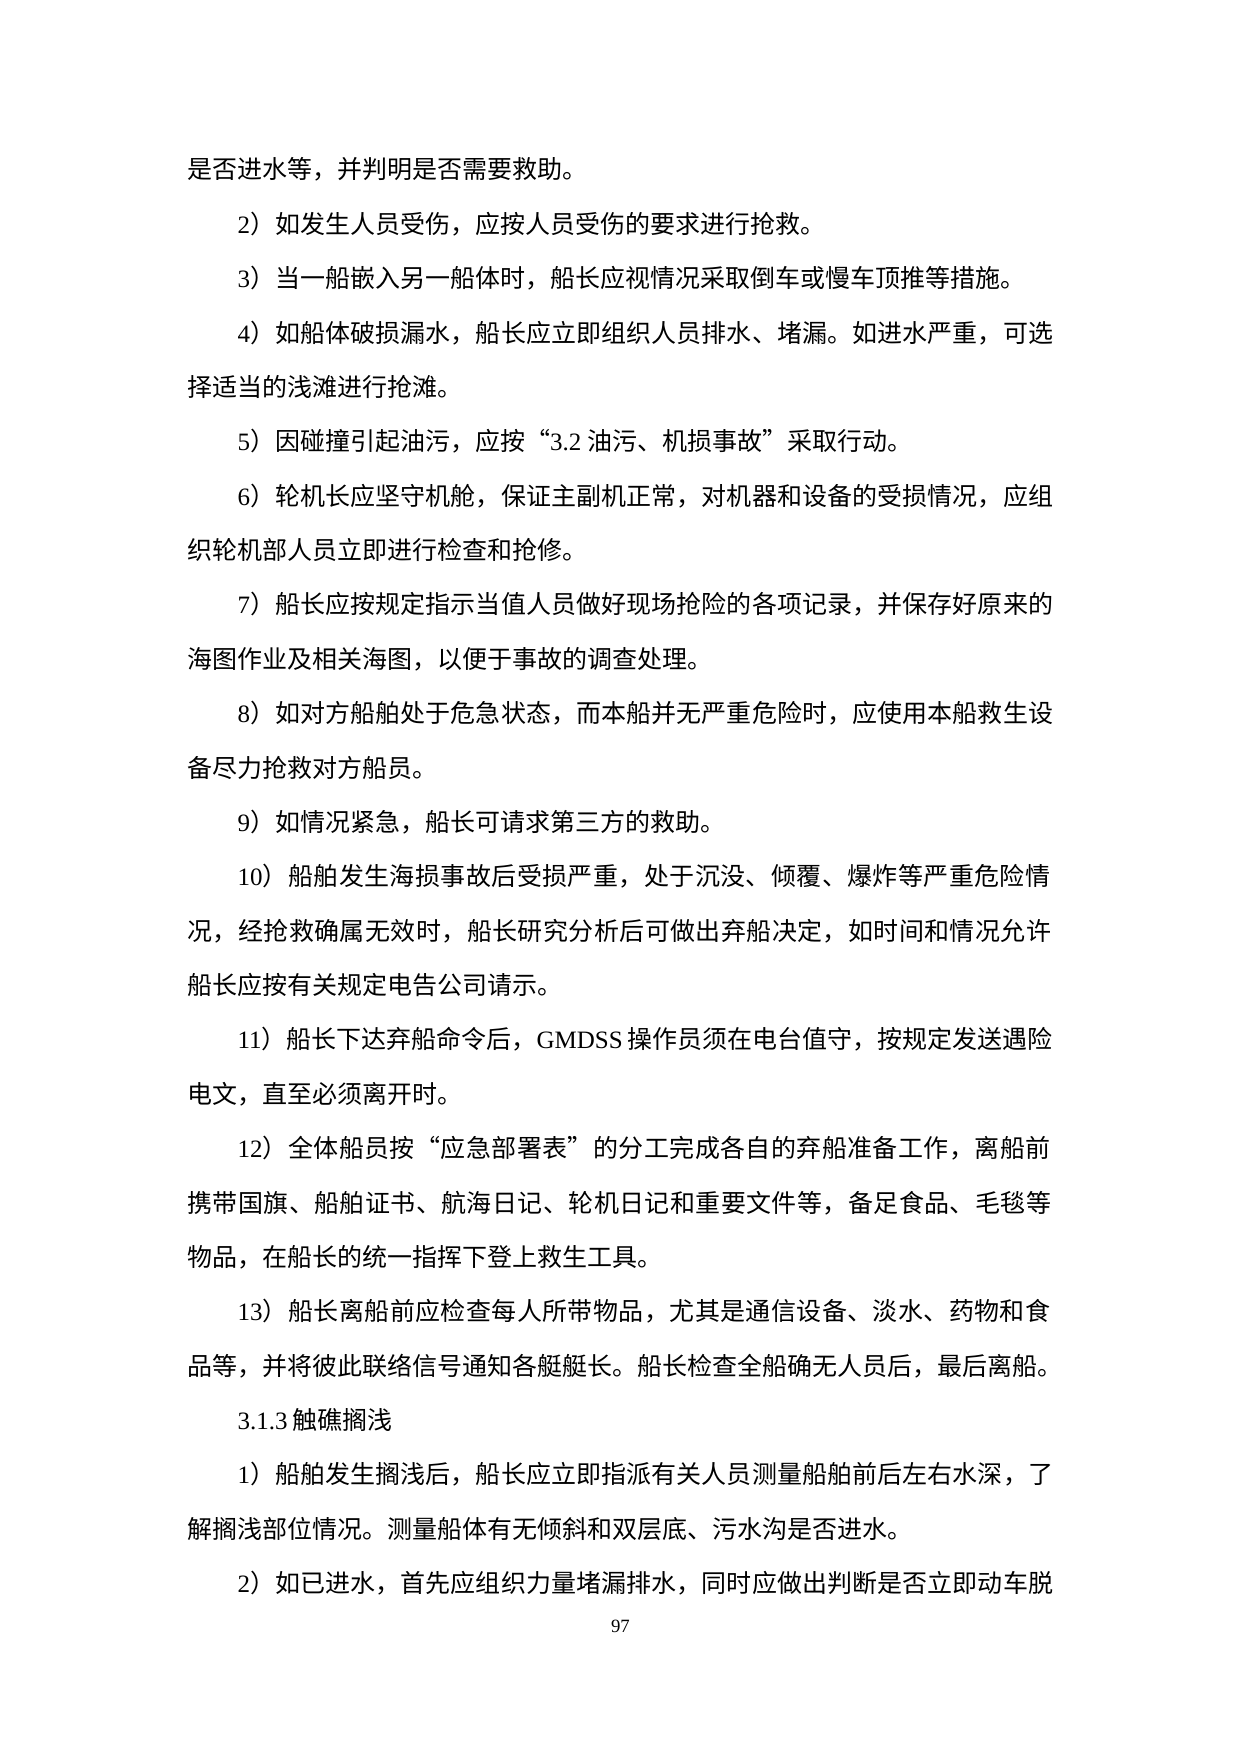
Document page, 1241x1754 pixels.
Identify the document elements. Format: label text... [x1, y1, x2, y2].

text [187, 1564, 1053, 1600]
text 12）全体船员按“应急部署表”的分工完成各自的弃船准备工作，离船前携带国旗、船舶证书、航海日记、轮机日记和重要文件等，备足食品、毛毯等物品，在船长的统一指挥下登上救生工具。 [187, 1129, 1053, 1274]
text 6）轮机长应坚守机舱，保证主副机正常，对机器和设备的受损情况，应组织轮机部人员立即进行检查和抢修。 [187, 476, 1053, 567]
text 8）如对方船舶处于危急状态，而本船并无严重危险时，应使用本船救生设备尽力抢救对方船员。 [187, 694, 1053, 784]
text 7）船长应按规定指示当值人员做好现场抢险的各项记录，并保存好原来的海图作业及相关海图，以便于事故的调查处理。 [187, 585, 1053, 676]
text 5）因碰撞引起油污，应按“3.2 油污、机损事故”采取行动。 [187, 422, 1053, 458]
text 13）船长离船前应检查每人所带物品，尤其是通信设备、淡水、药物和食品等，并将彼此联络信号通知各艇艇长。船长检查全船确无人员后，最后离船。 [187, 1292, 1053, 1382]
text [187, 150, 1053, 186]
text 4）如船体破损漏水，船长应立即组织人员排水、堵漏。如进水严重，可选择适当的浅滩进行抢滩。 [187, 313, 1053, 404]
text 3）当一船嵌入另一船体时，船长应视情况采取倒车或慢车顶推等措施。 [187, 259, 1053, 295]
text 9）如情况紧急，船长可请求第三方的救助。 [187, 802, 1053, 839]
text 11）船长下达弃船命令后，GMDSS操作员须在电台值守，按规定发送遇险电文，直至必须离开时。 [187, 1020, 1053, 1111]
text 2）如发生人员受伤，应按人员受伤的要求进行抢救。 [187, 204, 1053, 241]
text 10）船舶发生海损事故后受损严重，处于沉没、倾覆、爆炸等严重危险情况，经抢救确属无效时，船长研究分析后可做出弃船决定，如时间和情况允许，船长应按有关规定电告公司请示。 [187, 857, 1053, 1002]
text 3.1.3触礁搁浅 [187, 1401, 1053, 1437]
text 1）船舶发生搁浅后，船长应立即指派有关人员测量船舶前后左右水深，了解搁浅部位情况。测量船体有无倾斜和双层底、污水沟是否进水。 [187, 1455, 1053, 1546]
